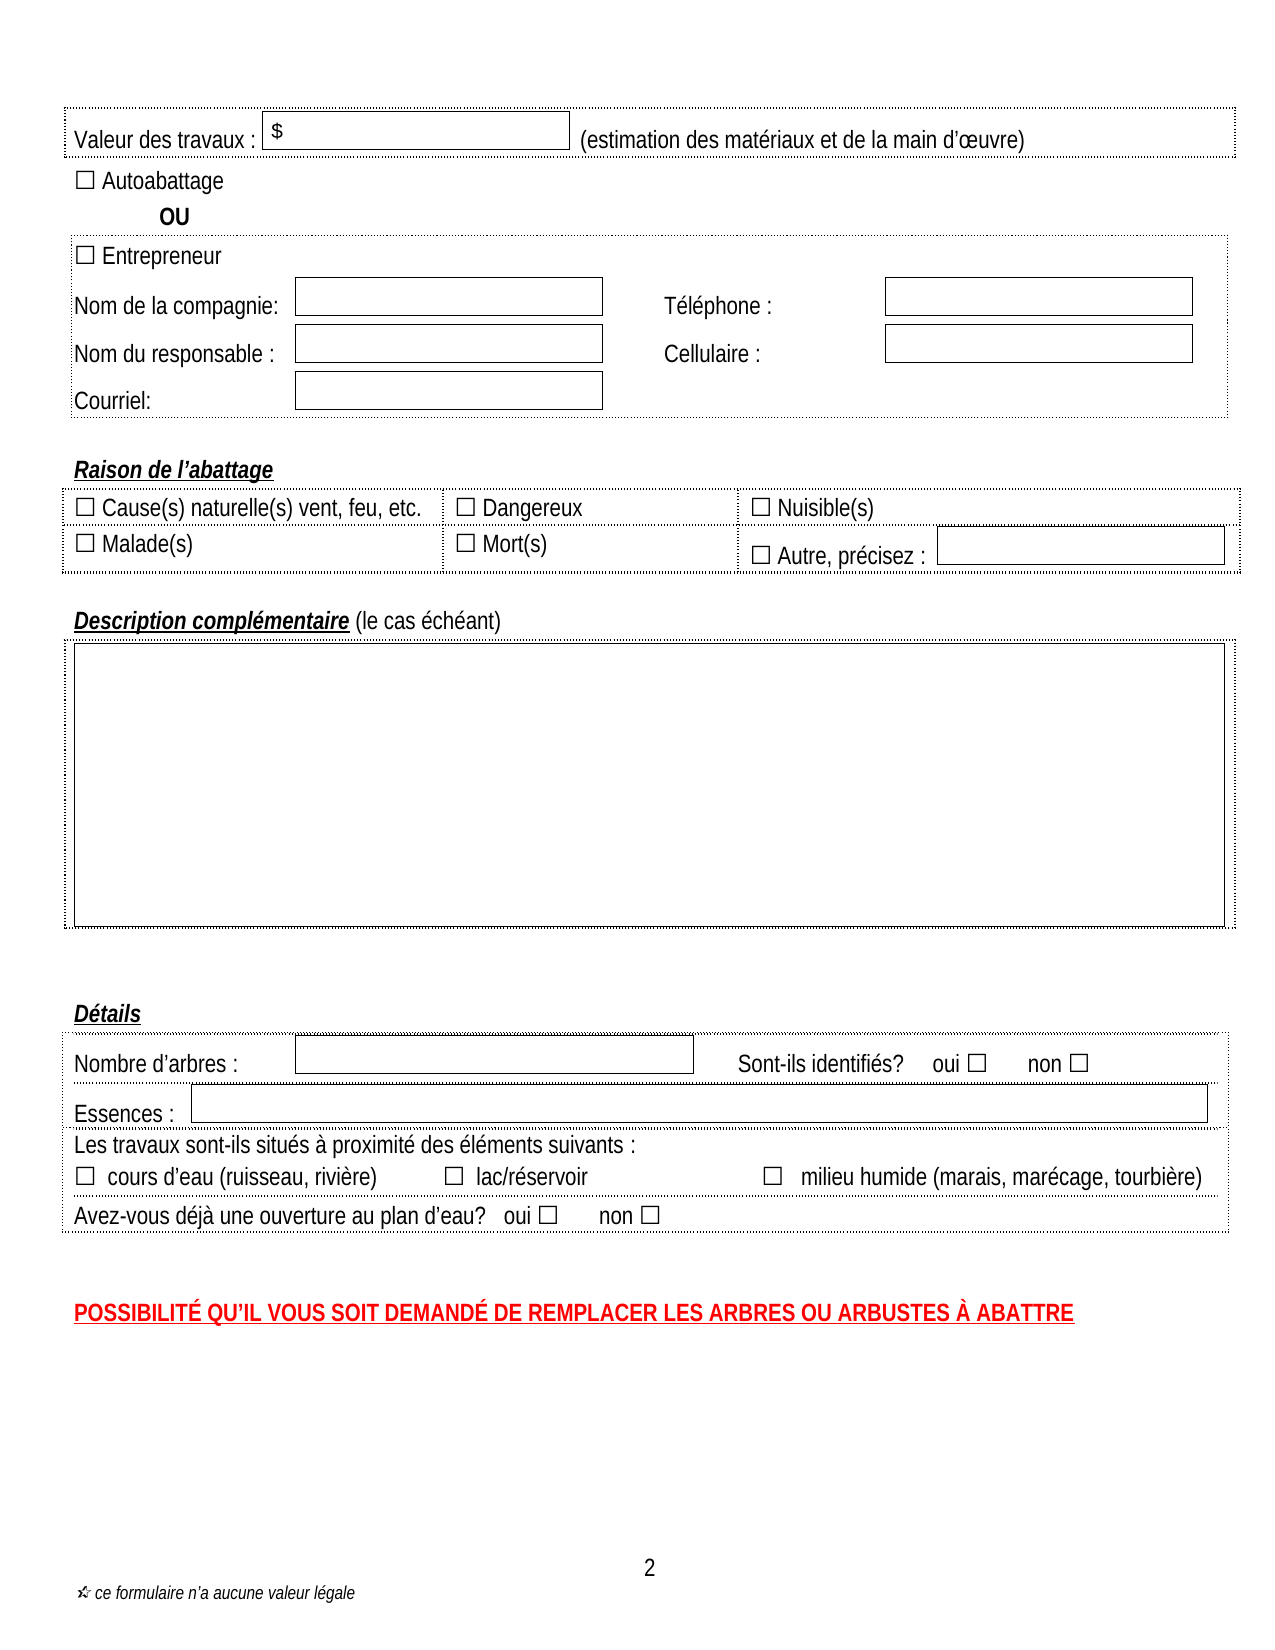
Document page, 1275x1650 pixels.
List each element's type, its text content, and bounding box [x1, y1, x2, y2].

table_header Nombre d’arbres : Sont-ils identifiés? oui non Essences : [63, 1032, 1229, 1127]
text Valeur des travaux : (estimation des matériaux et de la main d’œuvre) [63, 107, 1236, 158]
table_header Nuisible(s) [738, 488, 1240, 524]
text Entrepreneur [71, 234, 1228, 272]
table_cell Les travaux sont-ils situés à proximité des éléments suivants : cours d’eau (ruisseau, rivière) lac/réservoir milieu humide (marais, marécage, tourbière) Avez-vous déjà une ouverture au plan d’eau? oui non [63, 1127, 1229, 1231]
table_header Cause(s) naturelle(s) vent, feu, etc. [63, 488, 443, 524]
text Nom du responsable : Cellulaire : Courriel: [71, 321, 1228, 418]
text POSSIBILITÉ QU’IL VOUS SOIT DEMANDÉ DE REMPLACER LES ARBRES OU ARBUSTES À ABATTRE [74, 1298, 1225, 1327]
text Nom de la compagnie: Téléphone : [71, 274, 1228, 320]
text Détails [74, 999, 1225, 1027]
text OU [74, 202, 1225, 230]
table_cell Malade(s) [63, 524, 443, 571]
text Raison de l’abattage [74, 455, 1225, 484]
text Autoabattage [74, 162, 1225, 196]
table_cell Autre, précisez : [738, 524, 1240, 571]
table_header Dangereux [443, 488, 738, 524]
table_cell Mort(s) [443, 524, 738, 571]
text Description complémentaire (le cas échéant) [74, 606, 1225, 635]
